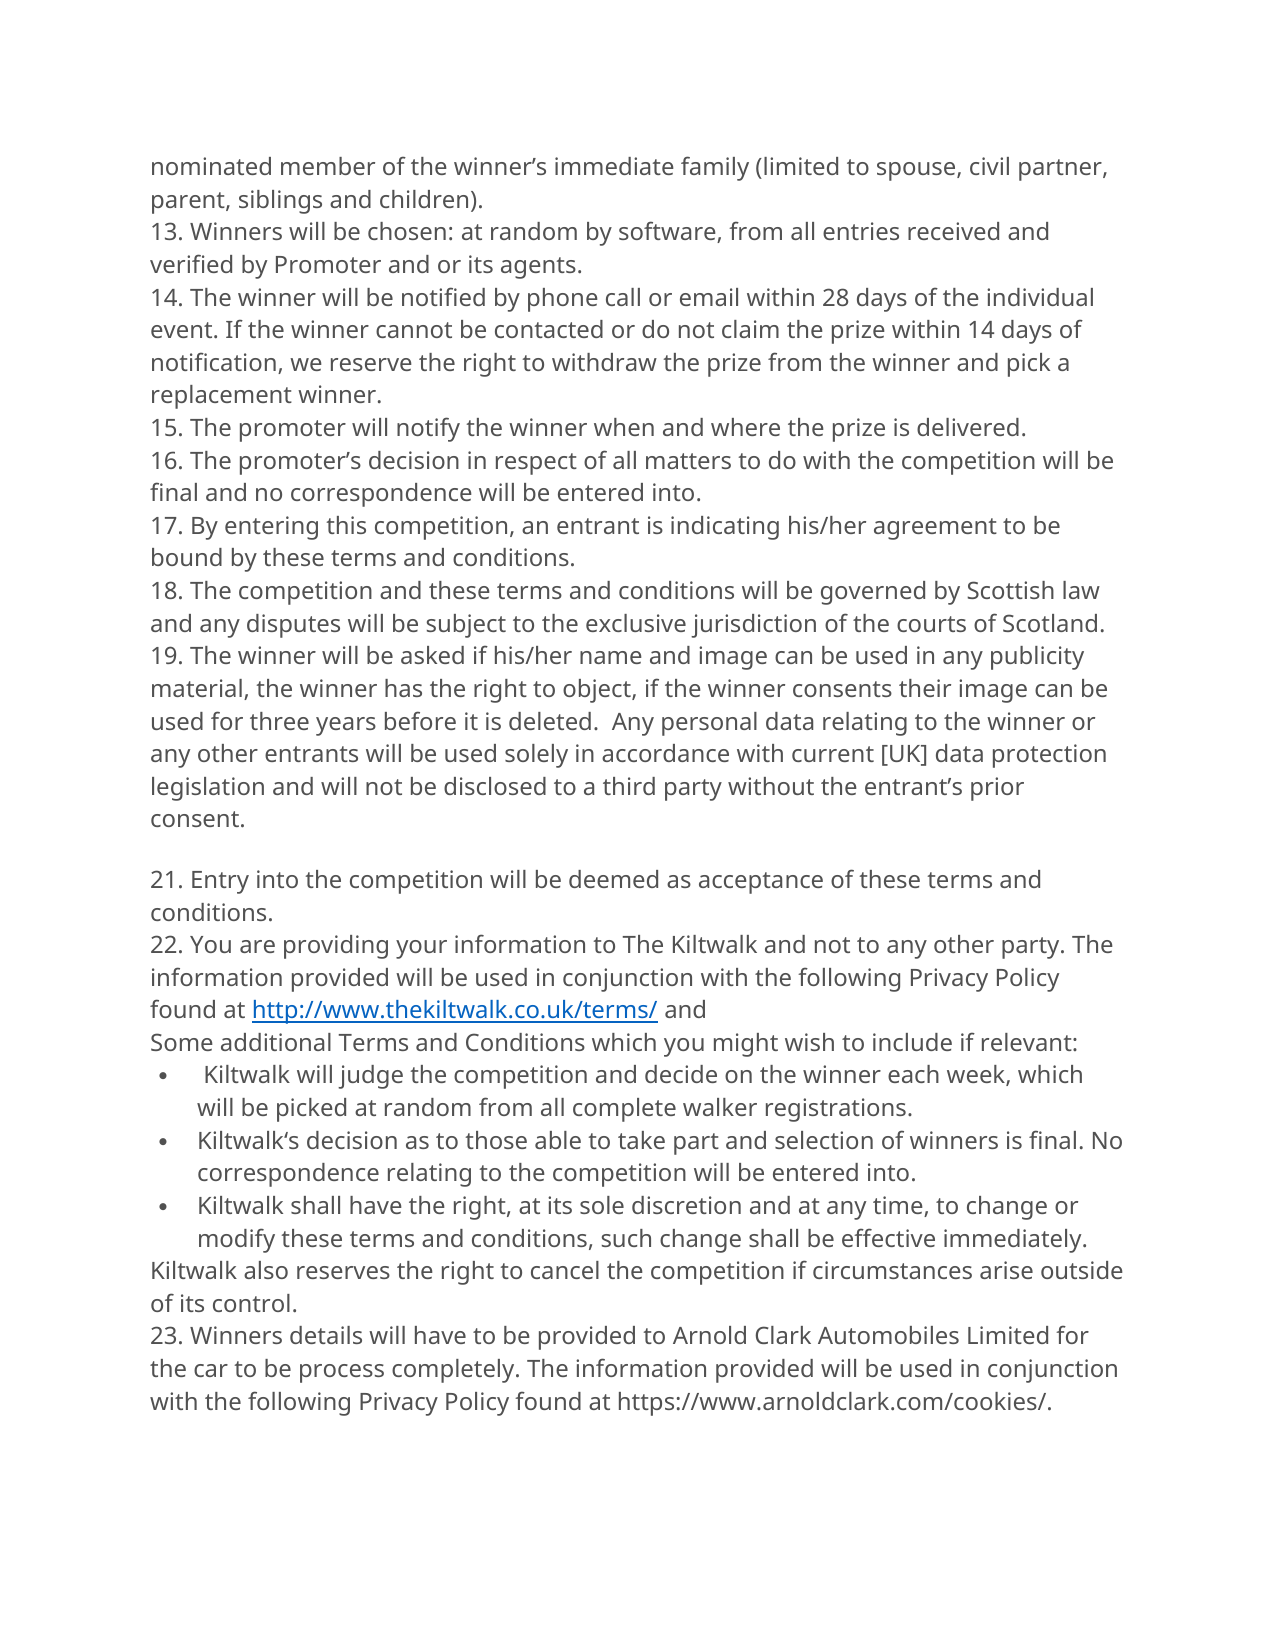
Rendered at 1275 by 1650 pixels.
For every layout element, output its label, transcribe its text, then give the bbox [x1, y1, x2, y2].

list Kiltwalk will judge the competition and decide on the winner each week, which will be picked at random from all complete walker registrations. [159, 1058, 1125, 1123]
text Kiltwalk also reserves the right to cancel the competition if circumstances arise outside of its control. [150, 1254, 1125, 1319]
text 13. Winners will be chosen: at random by software, from all entries received and verified by Promoter and or its agents. [150, 215, 461, 248]
text 15. The promoter will notify the winner when and where the prize is delivered. [150, 411, 1125, 443]
text 16. The promoter’s decision in respect of all matters to do with the competition will be final and no correspondence will be entered into. [150, 443, 1125, 509]
text 21. Entry into the competition will be deemed as acceptance of these terms and conditions. [150, 863, 1125, 928]
list Kiltwalk‘s decision as to those able to take part and selection of winners is final. No correspondence relating to the competition will be entered into. [159, 1123, 1125, 1189]
text 22. You are providing your information to The Kiltwalk and not to any other party. The information provided will be used in conjunction with the following Privacy Policy found at http://www.thekiltwalk.co.uk/terms/ and [150, 928, 1125, 1026]
text 18. The competition and these terms and conditions will be governed by Scottish law and any disputes will be subject to the exclusive jurisdiction of the courts of Scotland. [150, 574, 1125, 639]
text 14. The winner will be notified by phone call or email within 28 days of the individual event. If the winner cannot be contacted or do not claim the prize within 14 days of notification, we reserve the right to withdraw the prize from the winner and pick a replacement winner. [150, 280, 1125, 411]
text 23. Winners details will have to be provided to Arnold Clark Automobiles Limited for the car to be process completely. The information provided will be used in conjunction with the following Privacy Policy found at https://www.arnoldclark.com/cookies/. [150, 1319, 1125, 1417]
text 19. The winner will be asked if his/her name and image can be used in any publicity material, the winner has the right to object, if the winner consents their image can be used for three years before it is deleted. Any personal data relating to the winner or any other entrants will be used solely in accordance with current [UK] data protection legislation and will not be disclosed to a third party without the entrant’s prior consent. [150, 639, 1125, 835]
text Some additional Terms and Conditions which you might wish to include if relevant: [150, 1026, 1125, 1058]
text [150, 150, 1125, 215]
list Kiltwalk shall have the right, at its sole discretion and at any time, to change or modify these terms and conditions, such change shall be effective immediately. [159, 1189, 1125, 1254]
text 17. By entering this competition, an entrant is indicating his/her agreement to be bound by these terms and conditions. [150, 509, 1125, 574]
text 13. Winners will be chosen: at random by software, from all entries received and verified by Promoter and or its agents. [583, 215, 1125, 280]
